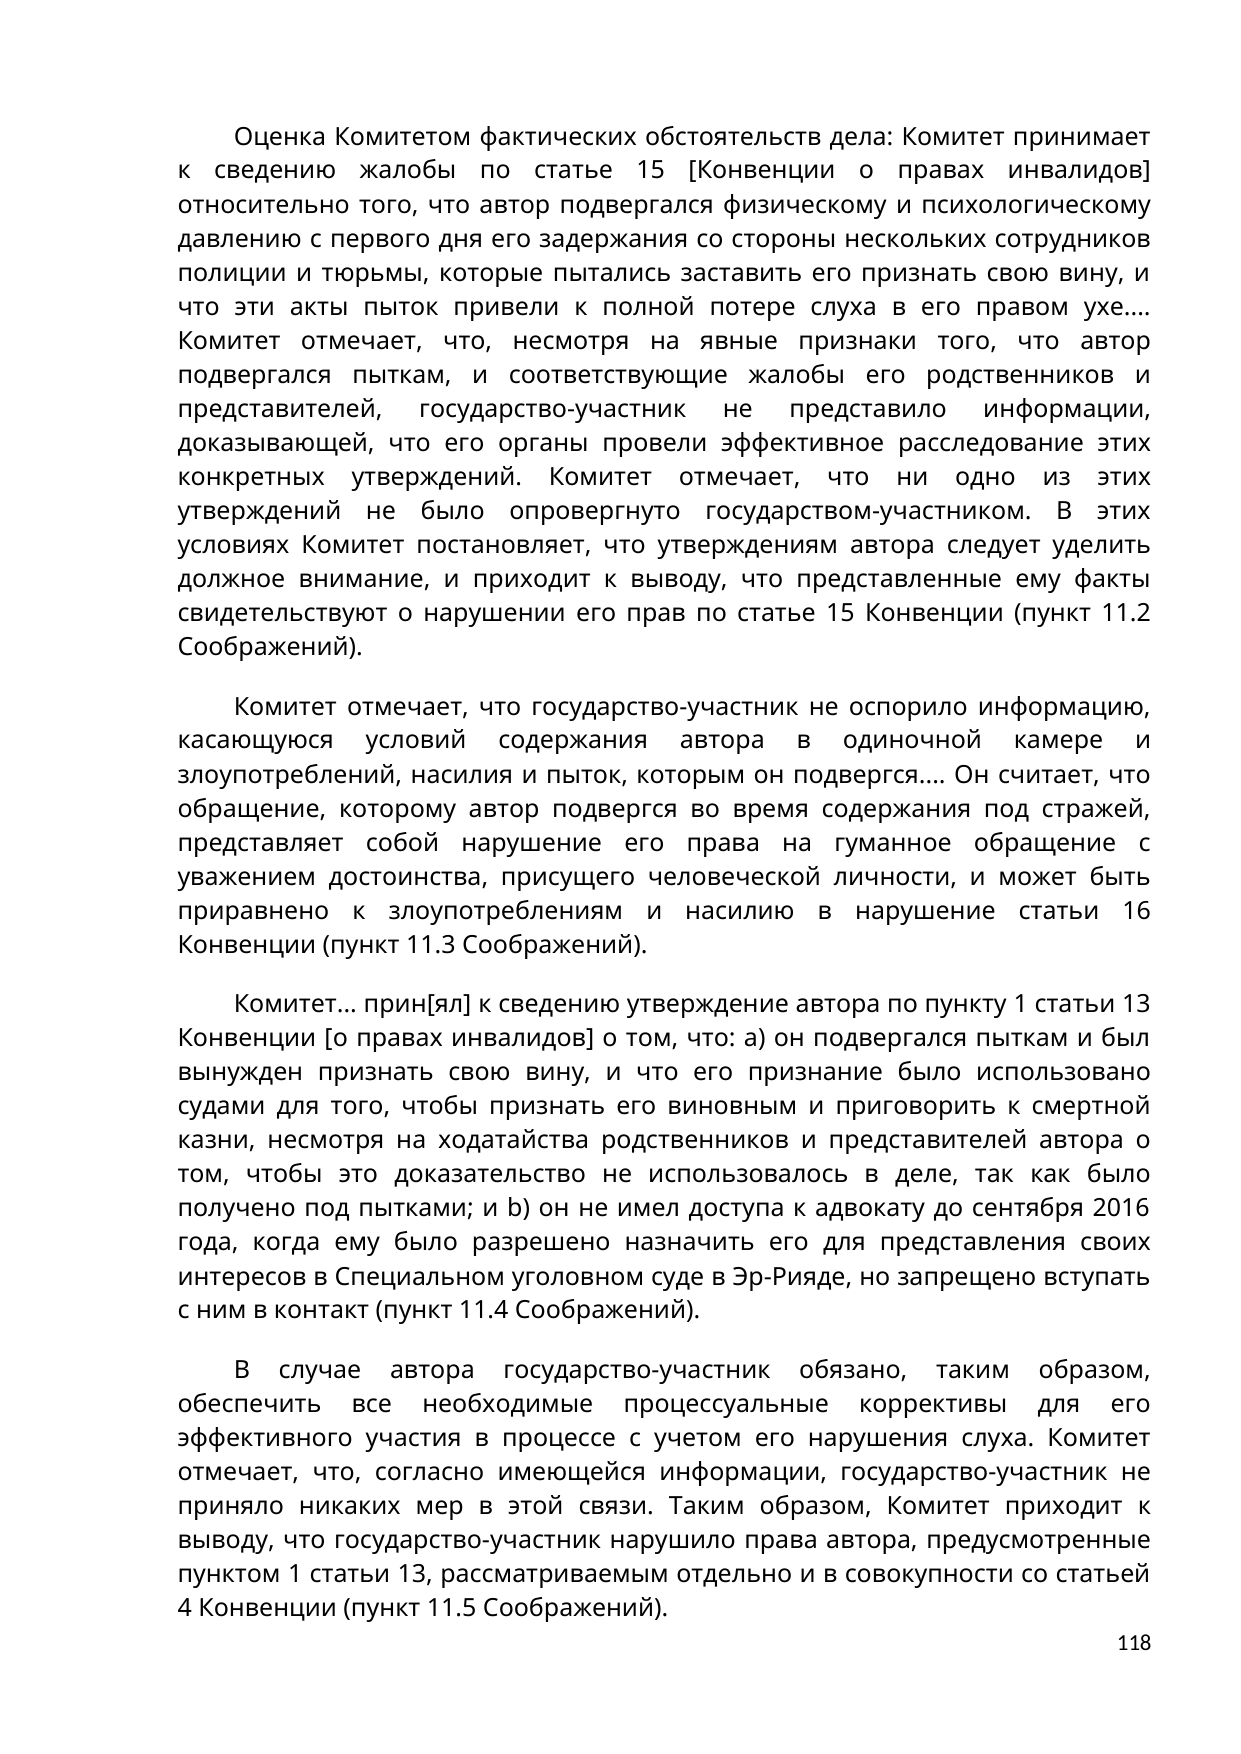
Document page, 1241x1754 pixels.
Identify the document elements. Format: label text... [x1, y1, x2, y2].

text Комитет... прин[ял] к сведению утверждение автора по пункту 1 статьи 13 Конвенции [о правах инвалидов] о том, что: a) он подвергался пыткам и был вынужден признать свою вину, и что его признание было использовано судами для того, чтобы признать его виновным и приговорить к смертной казни, несмотря на ходатайства родственников и представителей автора о том, чтобы это доказательство не использовалось в деле, так как было получено под пытками; и b) он не имел доступа к адвокату до сентября 2016 года, когда ему было разрешено назначить его для представления своих интересов в Специальном уголовном суде в Эр-Рияде, но запрещено вступать с ним в контакт (пункт 11.4 Соображений). [177, 986, 1152, 1326]
text Комитет отмечает, что государство-участник не оспорило информацию, касающуюся условий содержания автора в одиночной камере и злоупотреблений, насилия и пыток, которым он подвергся.... Он считает, что обращение, которому автор подвергся во время содержания под стражей, представляет собой нарушение его права на гуманное обращение с уважением достоинства, присущего человеческой личности, и может быть приравнено к злоупотреблениям и насилию в нарушение статьи 16 Конвенции (пункт 11.3 Соображений). [177, 688, 1152, 961]
text Оценка Комитетом фактических обстоятельств дела: Комитет принимает к сведению жалобы по статье 15 [Конвенции о правах инвалидов] относительно того, что автор подвергался физическому и психологическому давлению с первого дня его задержания со стороны нескольких сотрудников полиции и тюрьмы, которые пытались заставить его признать свою вину, и что эти акты пыток привели к полной потере слуха в его правом ухе.... Комитет отмечает, что, несмотря на явные признаки того, что автор подвергался пыткам, и соответствующие жалобы его родственников и представителей, государство-участник не представило информации, доказывающей, что его органы провели эффективное расследование этих конкретных утверждений. Комитет отмечает, что ни одно из этих утверждений не было опровергнуто государством-участником. В этих условиях Комитет постановляет, что утверждениям автора следует уделить должное внимание, и приходит к выводу, что представленные ему факты свидетельствуют о нарушении его прав по статье 15 Конвенции (пункт 11.2 Соображений). [177, 118, 1152, 663]
text В случае автора государство-участник обязано, таким образом, обеспечить все необходимые процессуальные коррективы для его эффективного участия в процессе с учетом его нарушения слуха. Комитет отмечает, что, согласно имеющейся информации, государство-участник не приняло никаких мер в этой связи. Таким образом, Комитет приходит к выводу, что государство-участник нарушило права автора, предусмотренные пунктом 1 статьи 13, рассматриваемым отдельно и в совокупности со статьей 4 Конвенции (пункт 11.5 Соображений). [177, 1351, 1152, 1624]
